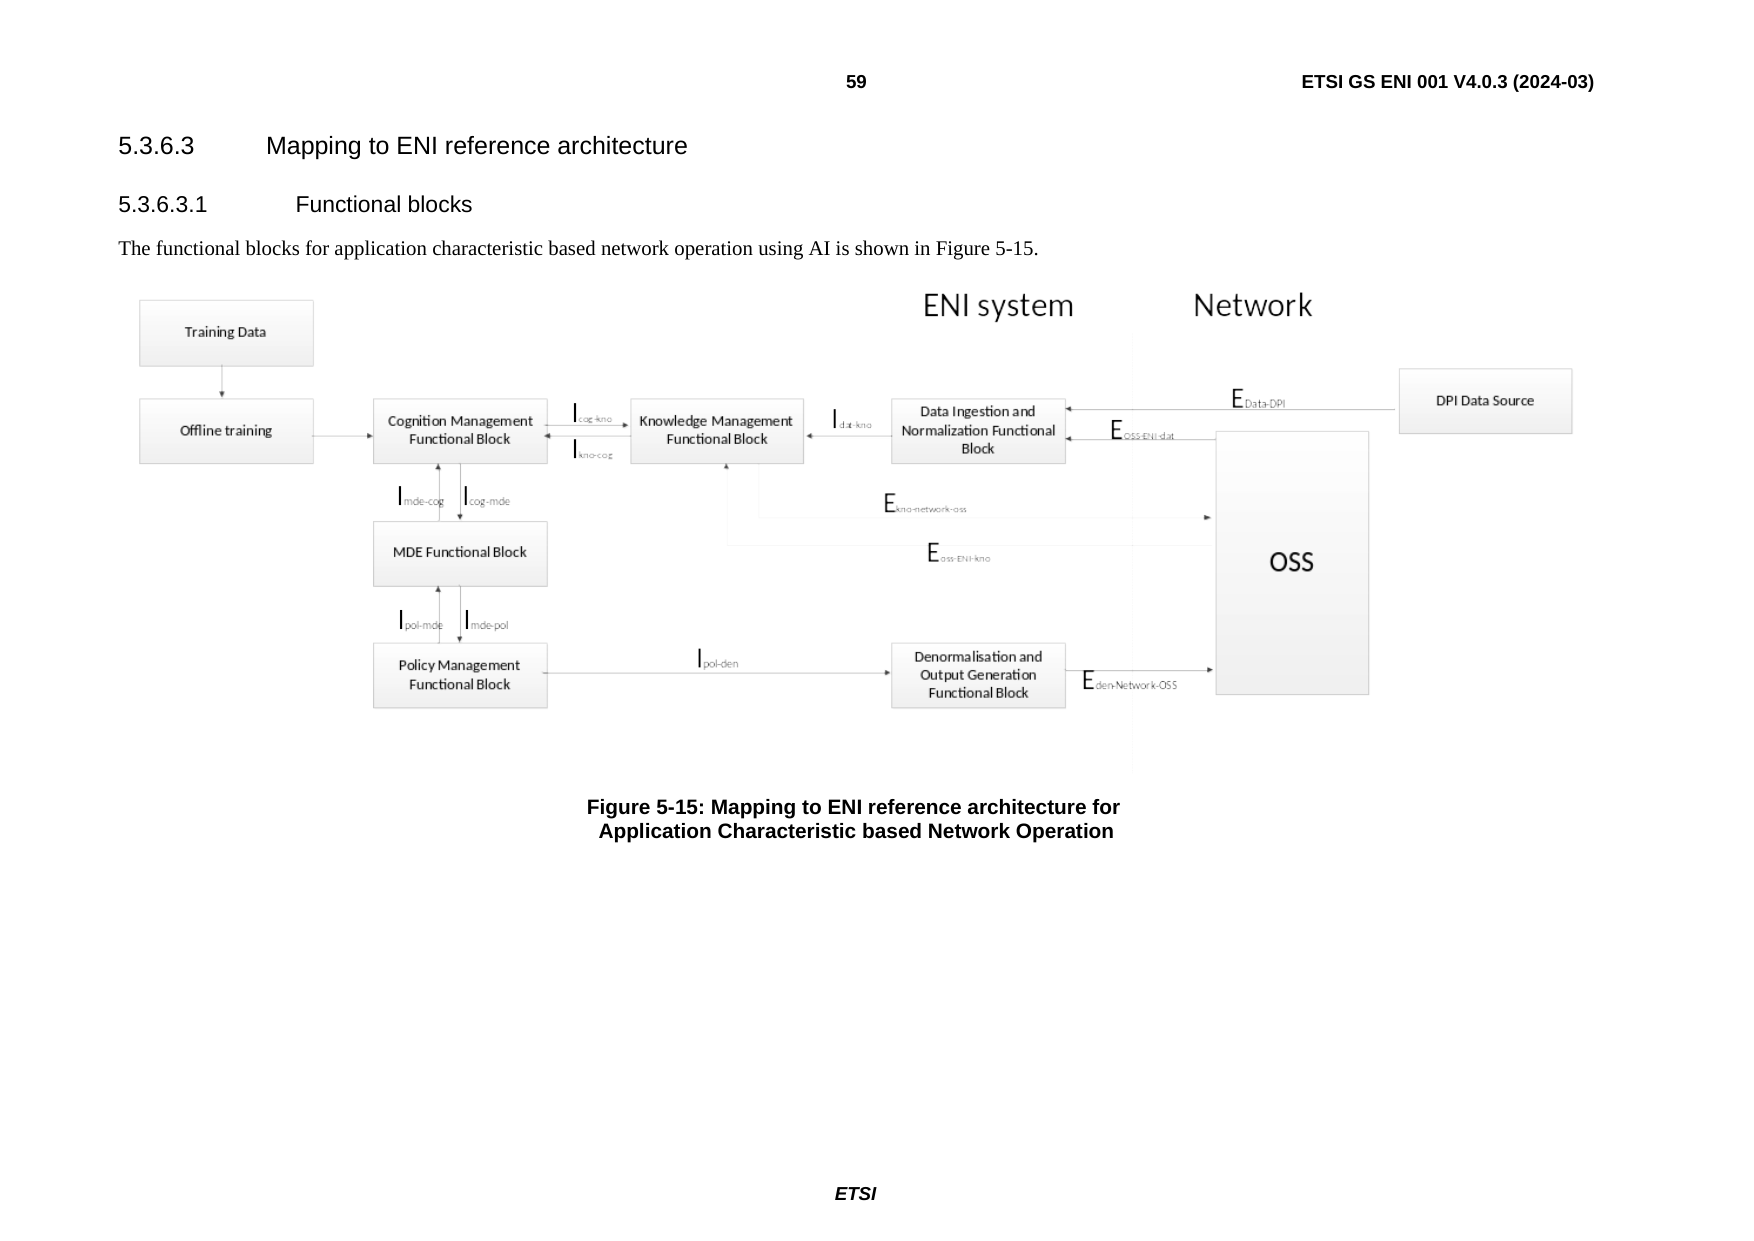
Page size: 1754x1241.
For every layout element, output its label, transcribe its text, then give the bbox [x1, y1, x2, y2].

text Figure 5-15: Mapping to ENI reference architecture for Application Characteristic based Network Operation [118, 795, 1594, 843]
subtitle 5.3.6.3 Mapping to ENI reference architecture [118, 131, 1594, 159]
subtitle 5.3.6.3.1 Functional blocks [118, 191, 1594, 217]
text The functional blocks for application characteristic based network operation using AI is shown in Figure 5-15. [118, 236, 1594, 260]
